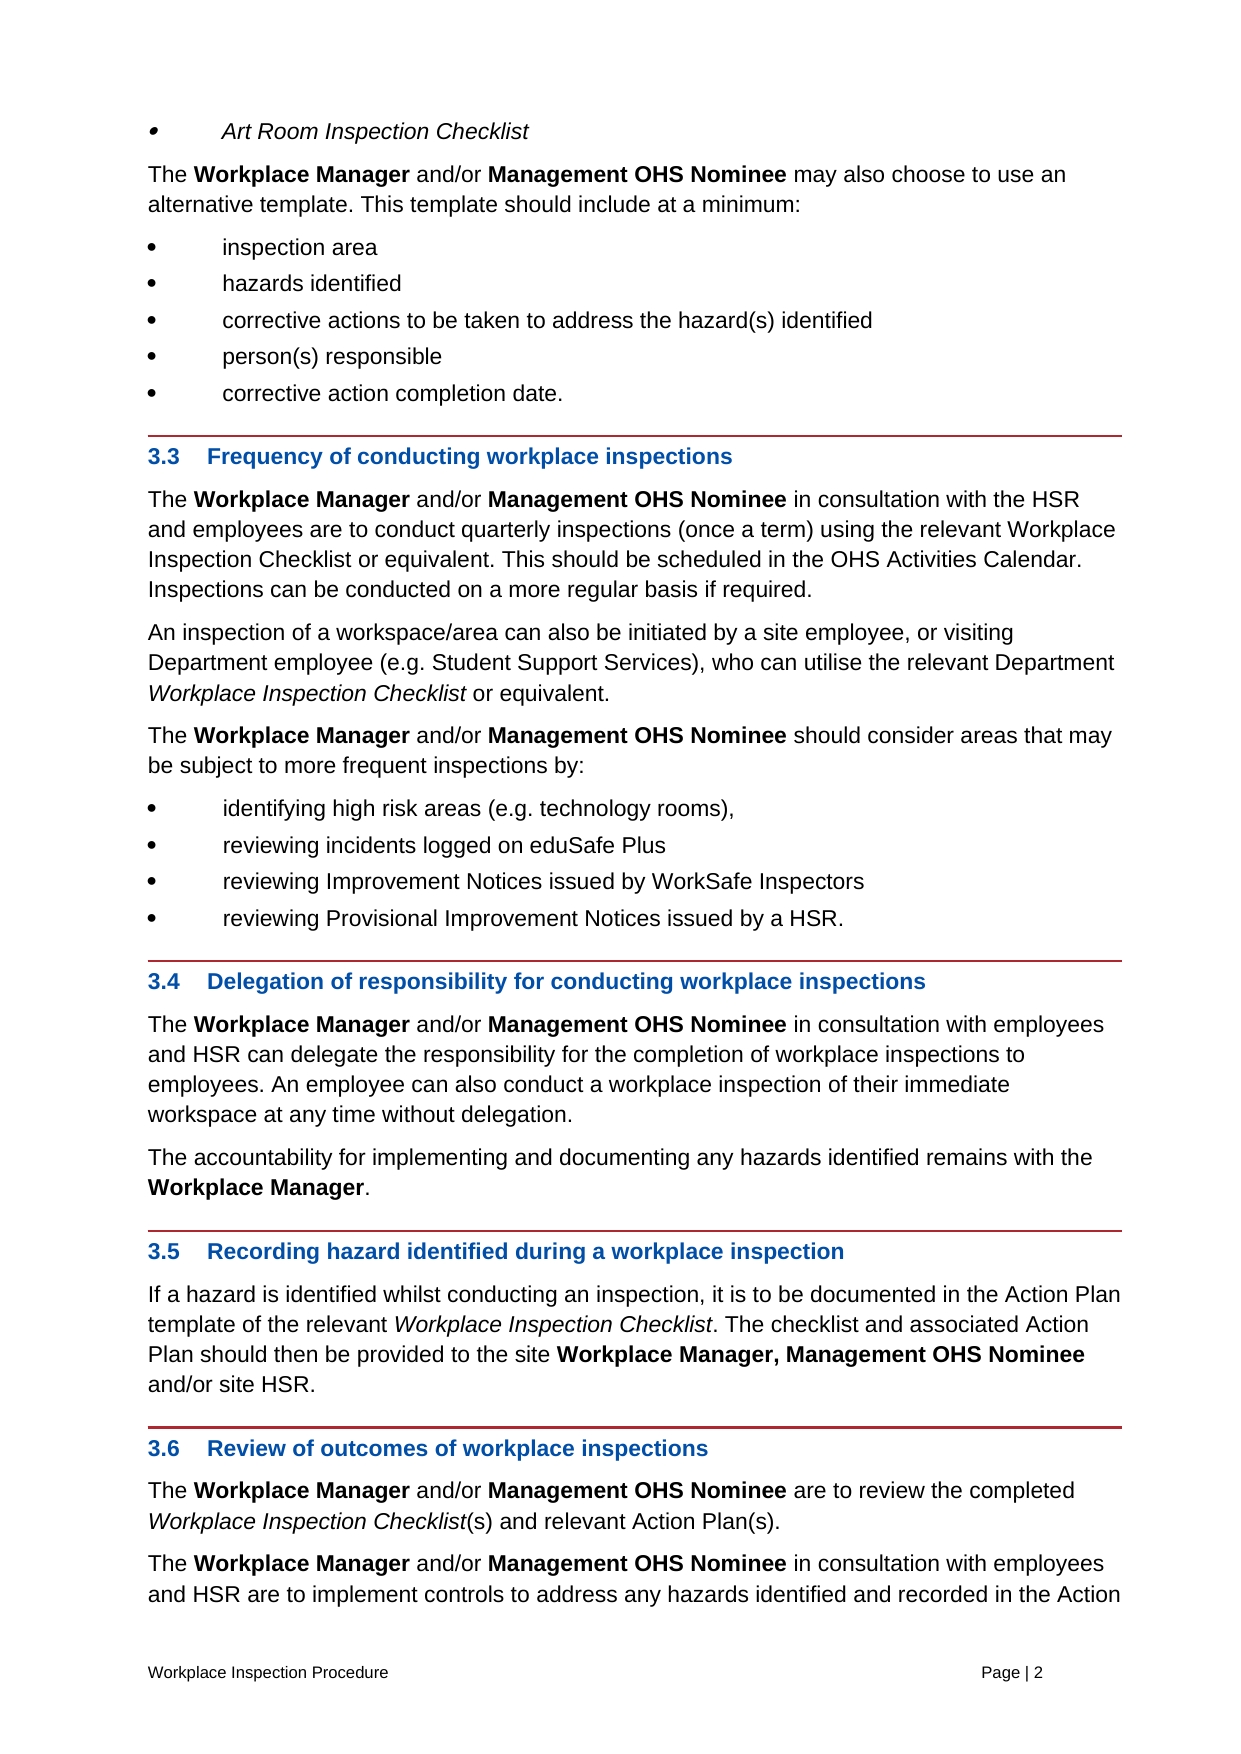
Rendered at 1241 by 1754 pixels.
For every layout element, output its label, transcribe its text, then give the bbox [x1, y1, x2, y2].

subtitle 3.5 Recording hazard identified during a workplace inspection [148, 1232, 1122, 1264]
list corrective actions to be taken to address the hazard(s) identified [148, 307, 1122, 333]
list identifying high risk areas (e.g. technology rooms), [148, 795, 1122, 822]
list inspection area [148, 234, 1122, 260]
list hazards identified [148, 270, 1122, 297]
text If a hazard is identified whilst conducting an inspection, it is to be documented in the Action Plan template of the relevant Workplace Inspection Checklist. The checklist and associated Action Plan should then be provided to the site Workplace Manager, Management OHS Nominee and/or site HSR. [148, 1281, 1122, 1398]
text The Workplace Manager and/or Management OHS Nominee may also choose to use an alternative template. This template should include at a minimum: [148, 161, 1122, 217]
text The Workplace Manager and/or Management OHS Nominee should consider areas that may be subject to more frequent inspections by: [148, 722, 1122, 779]
list Art Room Inspection Checklist [148, 118, 1122, 144]
subtitle 3.6 Review of outcomes of workplace inspections [148, 1429, 1122, 1461]
subtitle 3.3 Frequency of conducting workplace inspections [148, 437, 1122, 469]
list reviewing Improvement Notices issued by WorkSafe Inspectors [148, 868, 1122, 894]
list reviewing Provisional Improvement Notices issued by a HSR. [148, 904, 1122, 931]
subtitle 3.4 Delegation of responsibility for conducting workplace inspections [148, 962, 1122, 994]
list reviewing incidents logged on eduSafe Plus [148, 832, 1122, 858]
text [148, 1550, 1122, 1607]
text The accountability for implementing and documenting any hazards identified remains with the Workplace Manager. [148, 1144, 1122, 1201]
list person(s) responsible [148, 343, 1122, 369]
text An inspection of a workspace/area can also be initiated by a site employee, or visiting Department employee (e.g. Student Support Services), who can utilise the relevant Department Workplace Inspection Checklist or equivalent. [148, 619, 1122, 706]
text The Workplace Manager and/or Management OHS Nominee in consultation with employees and HSR can delegate the responsibility for the completion of workplace inspections to employees. An employee can also conduct a workplace inspection of their immediate workspace at any time without delegation. [148, 1011, 1122, 1128]
text The Workplace Manager and/or Management OHS Nominee in consultation with the HSR and employees are to conduct quarterly inspections (once a term) using the relevant Workplace Inspection Checklist or equivalent. This should be scheduled in the OHS Activities Calendar. Inspections can be conducted on a more regular basis if required. [148, 486, 1122, 603]
text The Workplace Manager and/or Management OHS Nominee are to review the completed Workplace Inspection Checklist(s) and relevant Action Plan(s). [148, 1477, 1122, 1534]
list corrective action completion date. [148, 379, 1122, 406]
